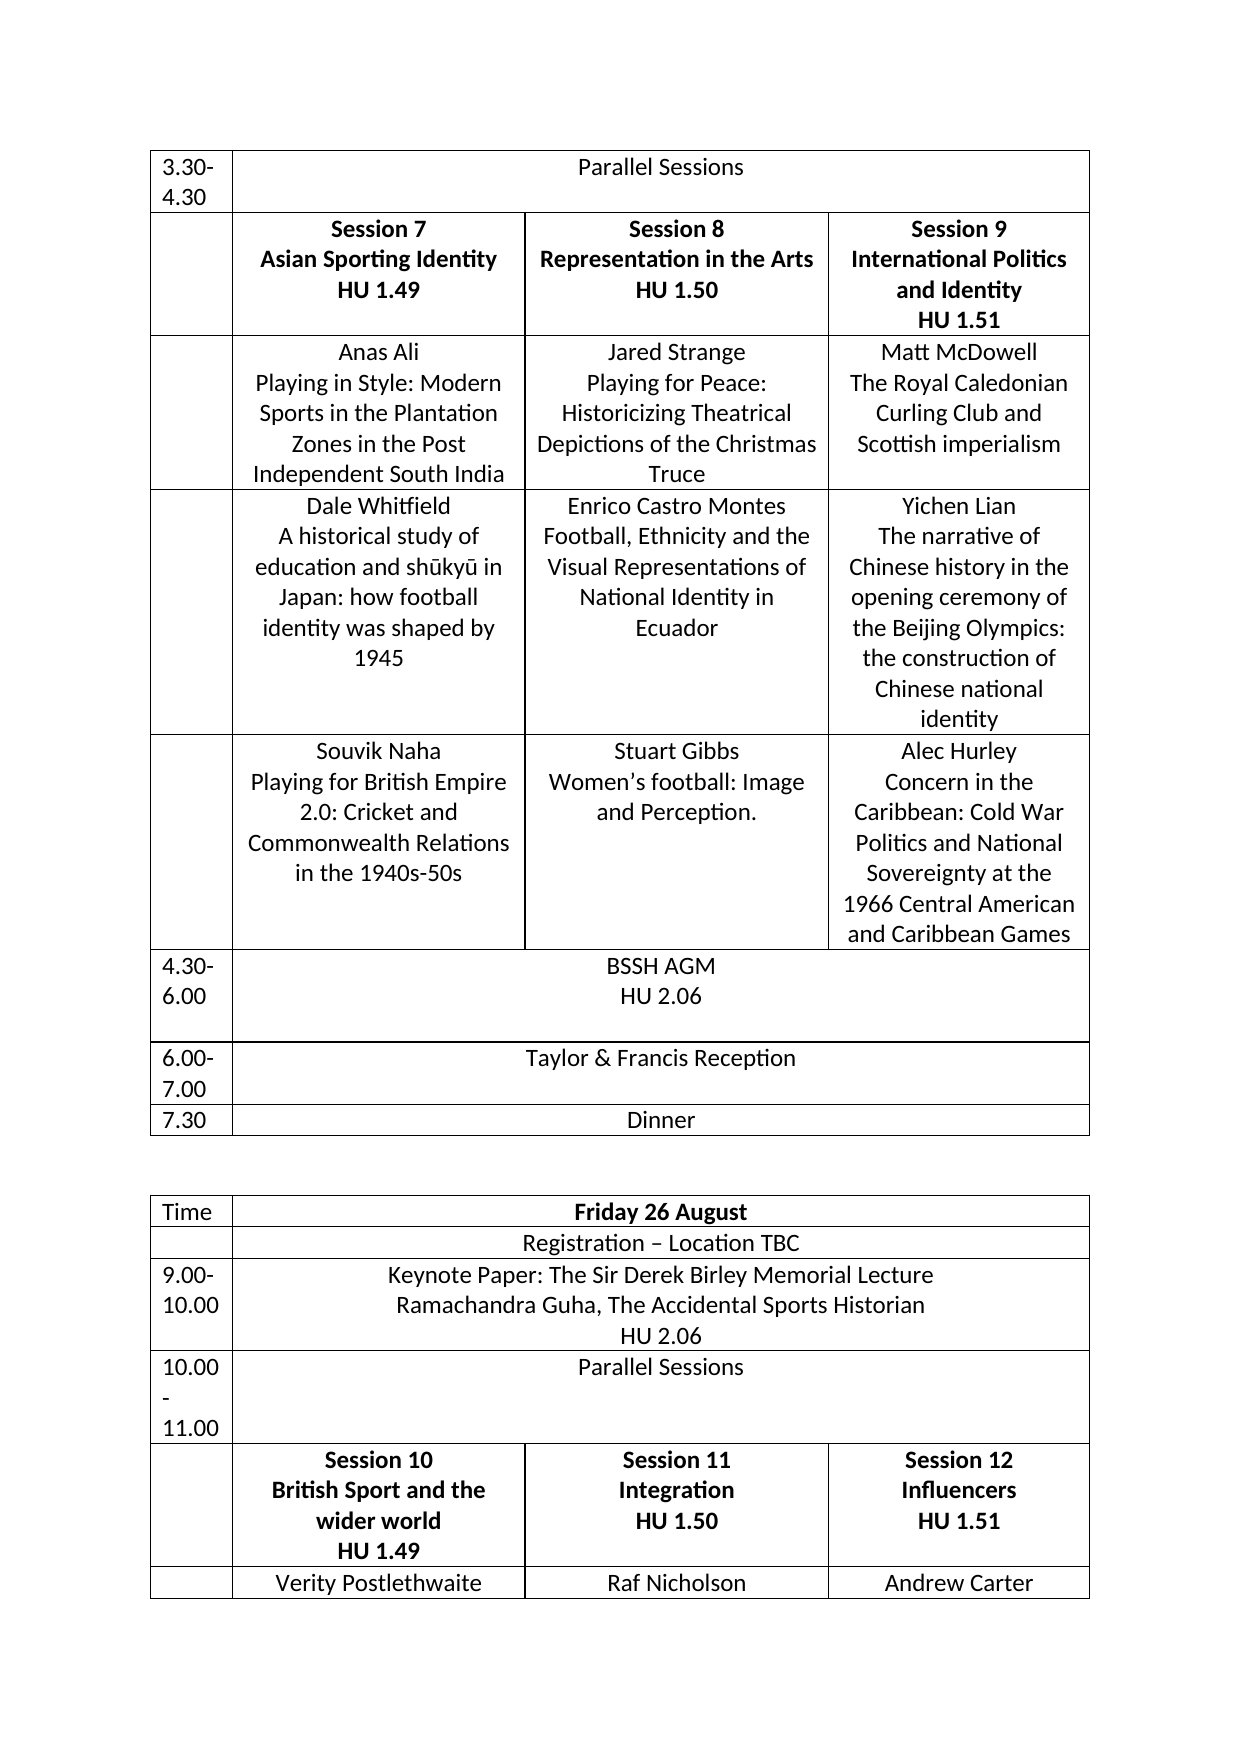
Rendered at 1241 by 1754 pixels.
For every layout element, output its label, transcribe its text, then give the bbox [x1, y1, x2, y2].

table_cell Session 10 British Sport and the wider world HU 1.49 [233, 1444, 524, 1566]
table_cell Alec Hurley Concern in the Caribbean: Cold War Politics and National Sovereignty at the 1966 Central American and Caribbean Games [829, 735, 1089, 949]
table_cell Session 11 Integration HU 1.50 [526, 1444, 828, 1566]
table_cell 9.00- 10.00 [151, 1259, 232, 1350]
table_cell Enrico Castro Montes Football, Ethnicity and the Visual Representations of National Identity in Ecuador [526, 490, 828, 734]
table_cell Jared Strange Playing for Peace: Historicizing Theatrical Depictions of the Christmas Truce [526, 336, 828, 489]
table_cell 6.00-7.00 [151, 1043, 232, 1103]
table_cell [151, 1227, 232, 1258]
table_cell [233, 1567, 524, 1598]
table_cell Session 9 International Politics and Identity HU 1.51 [829, 213, 1089, 335]
table_cell Yichen Lian The narrative of Chinese history in the opening ceremony of the Beijing Olympics: the construction of Chinese national identity [829, 490, 1089, 734]
table_header 3.30- 4.30 [151, 151, 232, 212]
table_cell Session 12 Influencers HU 1.51 [829, 1444, 1089, 1566]
table_cell BSSH AGM HU 2.06 [233, 950, 1089, 1041]
table_cell Stuart Gibbs Women’s football: Image and Perception. [526, 735, 828, 949]
table_cell [151, 213, 232, 335]
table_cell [526, 1567, 828, 1598]
table_cell [151, 336, 232, 489]
table_cell Dinner [233, 1105, 1089, 1135]
table_cell Session 7 Asian Sporting Identity HU 1.49 [233, 213, 524, 335]
table_cell Registration – Location TBC [233, 1227, 1089, 1258]
table_cell 10.00-11.00 [151, 1351, 232, 1443]
table_cell [151, 1567, 232, 1598]
table_header Parallel Sessions [233, 151, 1089, 212]
table_cell Souvik Naha Playing for British Empire 2.0: Cricket and Commonwealth Relations in the 1940s-50s [233, 735, 524, 949]
table_cell [151, 735, 232, 949]
table_header Time [151, 1196, 232, 1226]
table_cell Anas Ali Playing in Style: Modern Sports in the Plantation Zones in the Post Independent South India [233, 336, 524, 489]
table_cell Parallel Sessions [233, 1351, 1089, 1443]
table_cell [829, 1567, 1089, 1598]
table_cell [151, 490, 232, 734]
table_cell Taylor & Francis Reception [233, 1043, 1089, 1103]
table_cell [151, 1444, 232, 1566]
table_cell Matt McDowell The Royal Caledonian Curling Club and Scottish imperialism [829, 336, 1089, 489]
table_cell Session 8 Representation in the Arts HU 1.50 [526, 213, 828, 335]
table_cell Keynote Paper: The Sir Derek Birley Memorial Lecture Ramachandra Guha, The Accidental Sports Historian HU 2.06 [233, 1259, 1089, 1350]
table_cell Dale Whitfield A historical study of education and shūkyū in Japan: how football identity was shaped by 1945 [233, 490, 524, 734]
table_cell 4.30- 6.00 [151, 950, 232, 1041]
table_cell 7.30 [151, 1105, 232, 1135]
table_header Friday 26 August [233, 1196, 1089, 1226]
